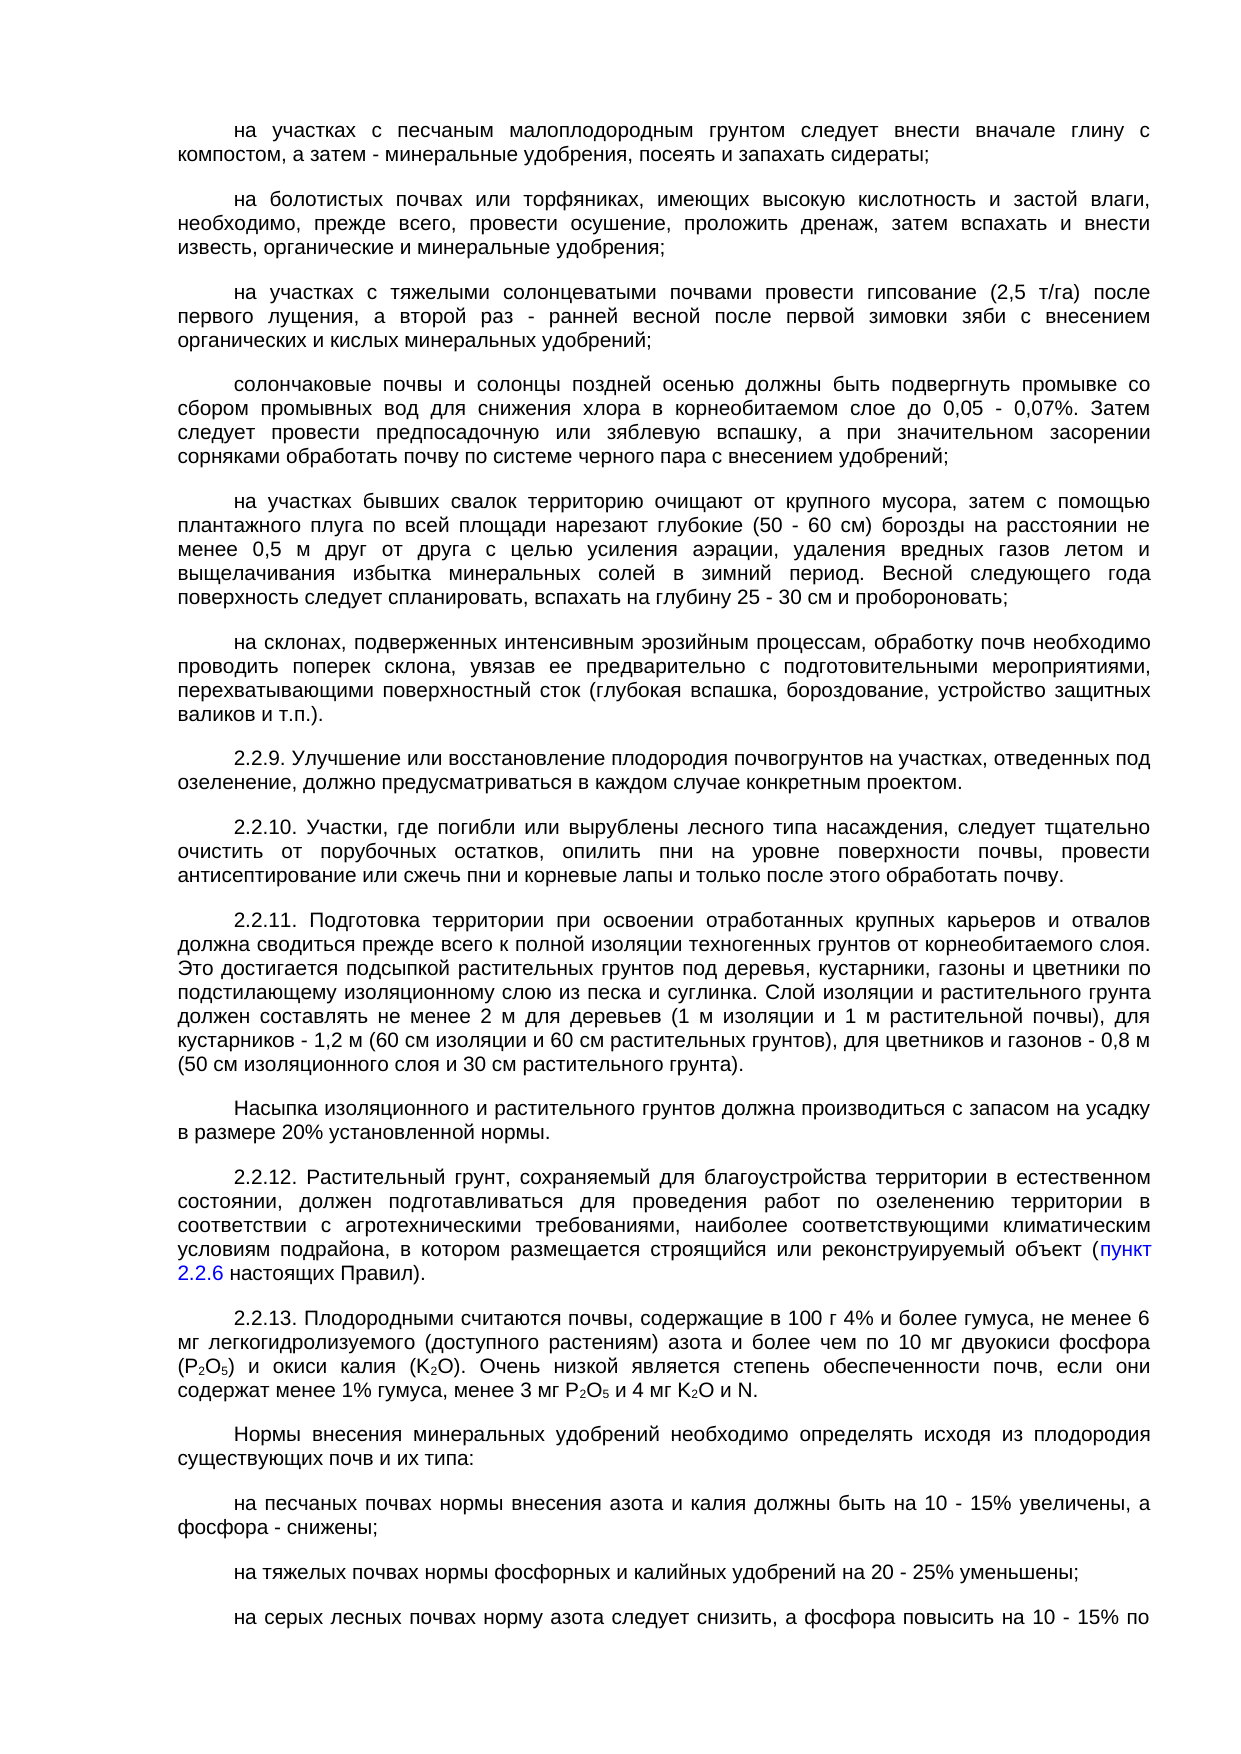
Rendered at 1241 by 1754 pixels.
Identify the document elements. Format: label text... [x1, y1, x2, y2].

text на участках бывших свалок территорию очищают от крупного мусора, затем с помощью плантажного плуга по всей площади нарезают глубокие (50 - 60 см) борозды на расстоянии не менее 0,5 м друг от друга с целью усиления аэрации, удаления вредных газов летом и выщелачивания избытка минеральных солей в зимний период. Весной следующего года поверхность следует спланировать, вспахать на глубину 25 - 30 см и пробороновать; [177, 489, 1152, 609]
text 2.2.9. Улучшение или восстановление плодородия почвогрунтов на участках, отведенных под озеленение, должно предусматриваться в каждом случае конкретным проектом. [177, 746, 1152, 794]
text на песчаных почвах нормы внесения азота и калия должны быть на 10 - 15% увеличены, а фосфора - снижены; [177, 1491, 1152, 1539]
text Нормы внесения минеральных удобрений необходимо определять исходя из плодородия существующих почв и их типа: [177, 1422, 1152, 1470]
text на склонах, подверженных интенсивным эрозийным процессам, обработку почв необходимо проводить поперек склона, увязав ее предварительно с подготовительными мероприятиями, перехватывающими поверхностный сток (глубокая вспашка, бороздование, устройство защитных валиков и т.п.). [177, 629, 1152, 725]
text на участках с песчаным малоплодородным грунтом следует внести вначале глину с компостом, а затем - минеральные удобрения, посеять и запахать сидераты; [177, 118, 1152, 166]
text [177, 1604, 1152, 1628]
text 2.2.12. Растительный грунт, сохраняемый для благоустройства территории в естественном состоянии, должен подготавливаться для проведения работ по озеленению территории в соответствии с агротехническими требованиями, наиболее соответствующими климатическим условиям подрайона, в котором размещается строящийся или реконструируемый объект (пункт 2.2.6 настоящих Правил). [177, 1165, 1152, 1285]
text 2.2.11. Подготовка территории при освоении отработанных крупных карьеров и отвалов должна сводиться прежде всего к полной изоляции техногенных грунтов от корнеобитаемого слоя. Это достигается подсыпкой растительных грунтов под деревья, кустарники, газоны и цветники по подстилающему изоляционному слою из песка и суглинка. Слой изоляции и растительного грунта должен составлять не менее 2 м для деревьев (1 м изоляции и 1 м растительной почвы), для кустарников - 1,2 м (60 см изоляции и 60 см растительных грунтов), для цветников и газонов - 0,8 м (50 см изоляционного слоя и 30 см растительного грунта). [177, 908, 1152, 1075]
text на болотистых почвах или торфяниках, имеющих высокую кислотность и застой влаги, необходимо, прежде всего, провести осушение, проложить дренаж, затем вспахать и внести известь, органические и минеральные удобрения; [177, 187, 1152, 259]
text на участках с тяжелыми солонцеватыми почвами провести гипсование (2,5 т/га) после первого лущения, а второй раз - ранней весной после первой зимовки зяби с внесением органических и кислых минеральных удобрений; [177, 279, 1152, 351]
text Насыпка изоляционного и растительного грунтов должна производиться с запасом на усадку в размере 20% установленной нормы. [177, 1096, 1152, 1144]
text 2.2.10. Участки, где погибли или вырублены лесного типа насаждения, следует тщательно очистить от порубочных остатков, опилить пни на уровне поверхности почвы, провести антисептирование или сжечь пни и корневые лапы и только после этого обработать почву. [177, 815, 1152, 887]
text на тяжелых почвах нормы фосфорных и калийных удобрений на 20 - 25% уменьшены; [177, 1560, 1152, 1584]
text 2.2.13. Плодородными считаются почвы, содержащие в 100 г 4% и более гумуса, не менее 6 мг легкогидролизуемого (доступного растениям) азота и более чем по 10 мг двуокиси фосфора (P2O5) и окиси калия (K2O). Очень низкой является степень обеспеченности почв, если они содержат менее 1% гумуса, менее 3 мг P2O5 и 4 мг K2O и N. [177, 1306, 1152, 1401]
text солончаковые почвы и солонцы поздней осенью должны быть подвергнуть промывке со сбором промывных вод для снижения хлора в корнеобитаемом слое до 0,05 - 0,07%. Затем следует провести предпосадочную или зяблевую вспашку, а при значительном засорении сорняками обработать почву по системе черного пара с внесением удобрений; [177, 372, 1152, 468]
